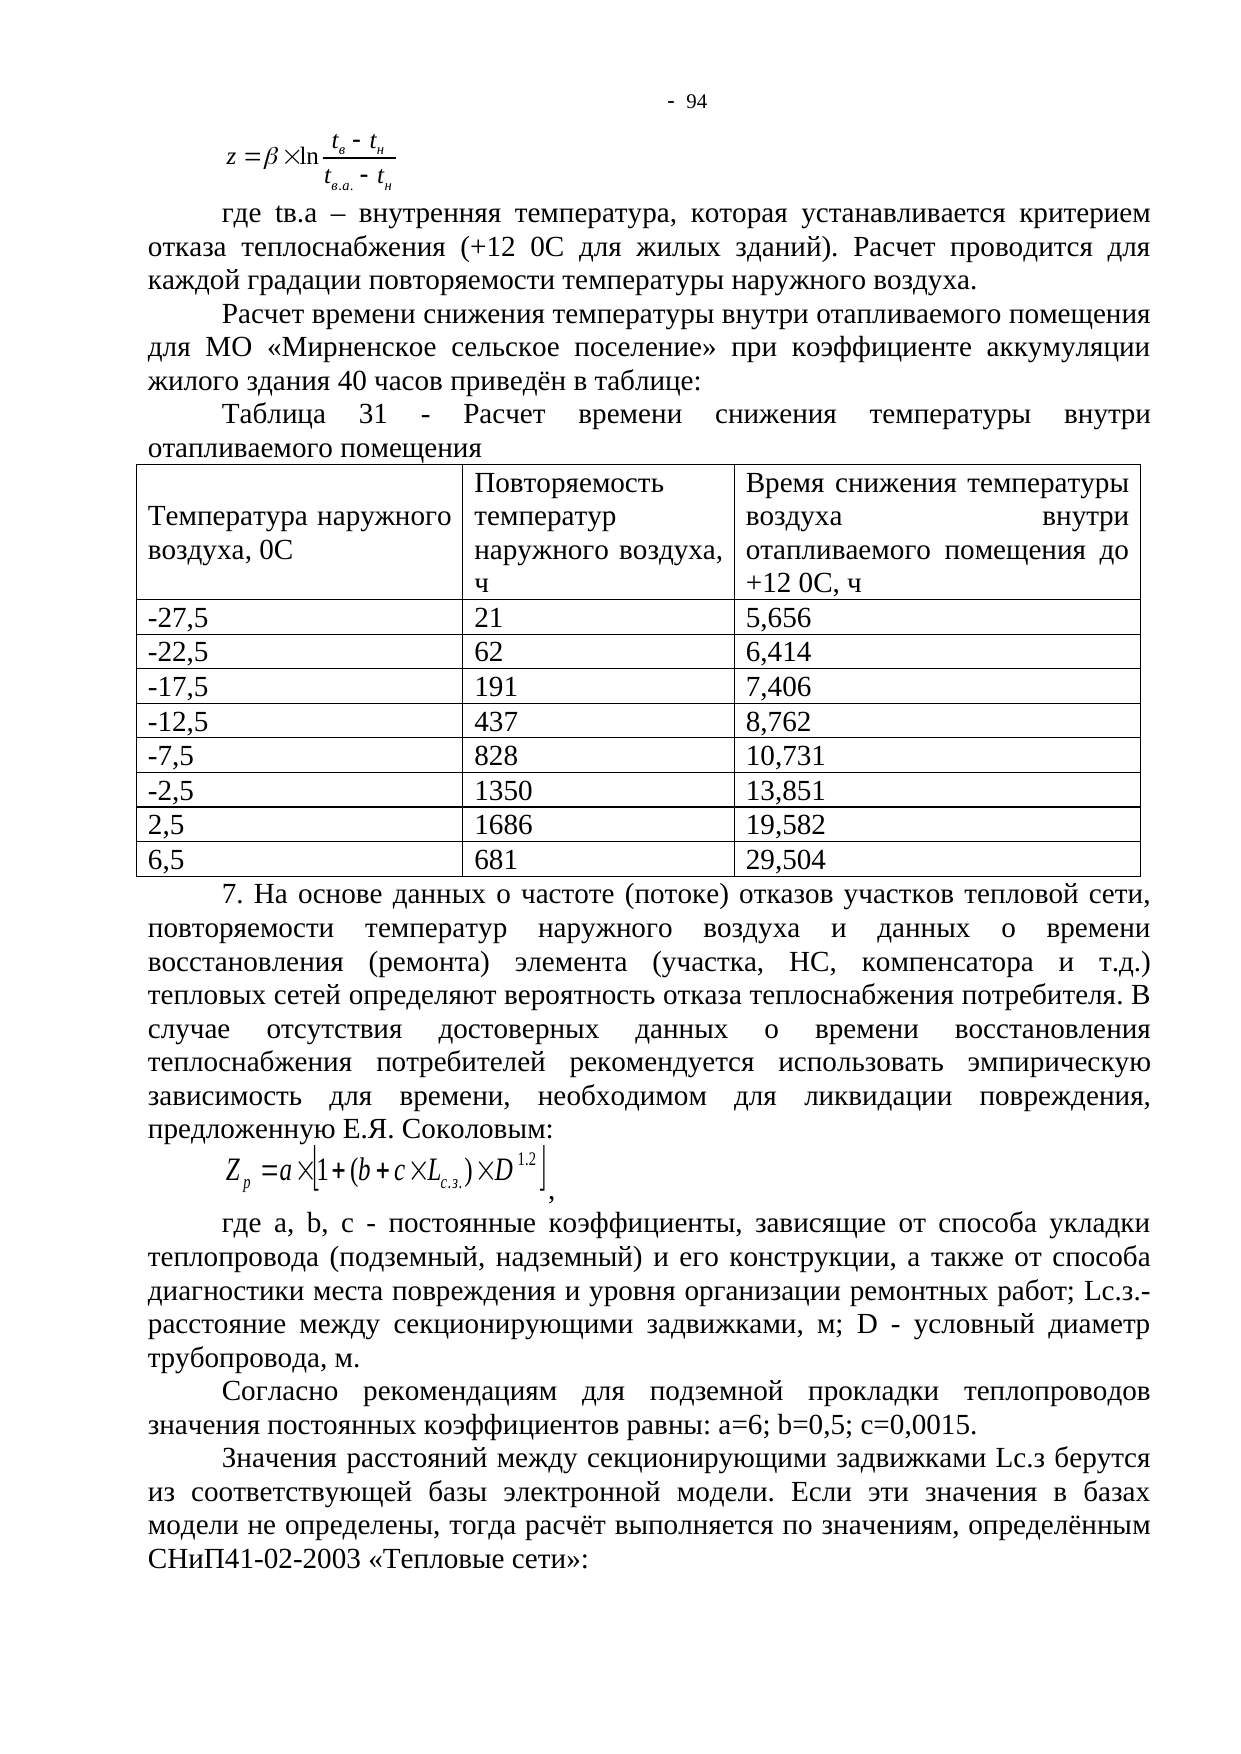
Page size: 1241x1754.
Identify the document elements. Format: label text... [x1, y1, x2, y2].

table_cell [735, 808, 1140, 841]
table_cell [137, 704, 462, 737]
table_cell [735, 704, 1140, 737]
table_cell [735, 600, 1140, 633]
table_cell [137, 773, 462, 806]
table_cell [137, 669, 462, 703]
text где а, b, c - постоянные коэффициенты, зависящие от способа укладки теплопровода (подземный, надземный) и его конструкции, а также от способа диагностики места повреждения и уровня организации ремонтных работ; Lс.з.- расстояние между секционирующими задвижками, м; D - условный диаметр трубопровода, м. [148, 1206, 1152, 1373]
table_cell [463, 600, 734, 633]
text , [148, 1145, 1152, 1206]
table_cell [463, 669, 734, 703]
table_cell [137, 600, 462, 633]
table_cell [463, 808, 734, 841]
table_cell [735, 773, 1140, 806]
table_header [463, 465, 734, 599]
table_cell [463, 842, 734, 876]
text Расчет времени снижения температуры внутри отапливаемого помещения для МО «Мирненское сельское поселение» при коэффициенте аккумуляции жилого здания 40 часов приведён в таблице: [148, 296, 1152, 397]
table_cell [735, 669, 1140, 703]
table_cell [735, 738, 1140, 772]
text 7. На основе данных о частоте (потоке) отказов участков тепловой сети, повторяемости температур наружного воздуха и данных о времени восстановления (ремонта) элемента (участка, НС, компенсатора и т.д.) тепловых сетей определяют вероятность отказа теплоснабжения потребителя. В случае отсутствия достоверных данных о времени восстановления теплоснабжения потребителей рекомендуется использовать эмпирическую зависимость для времени, необходимом для ликвидации повреждения, предложенную Е.Я. Соколовым: [148, 877, 1152, 1145]
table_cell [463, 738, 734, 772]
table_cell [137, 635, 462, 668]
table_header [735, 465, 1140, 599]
text где tв.а – внутренняя температура, которая устанавливается критерием отказа теплоснабжения (+12 0С для жилых зданий). Расчет проводится для каждой градации повторяемости температуры наружного воздуха. [148, 195, 1152, 296]
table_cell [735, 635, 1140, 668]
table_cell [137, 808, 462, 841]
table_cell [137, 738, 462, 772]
text Таблица 31 - Расчет времени снижения температуры внутри отапливаемого помещения [148, 397, 1152, 464]
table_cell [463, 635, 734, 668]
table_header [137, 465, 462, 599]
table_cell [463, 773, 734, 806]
text Значения расстояний между секционирующими задвижками Lс.з берутся из соответствующей базы электронной модели. Если эти значения в базах модели не определены, тогда расчёт выполняется по значениям, определённым СНиП41-02-2003 «Тепловые сети»: [148, 1440, 1152, 1574]
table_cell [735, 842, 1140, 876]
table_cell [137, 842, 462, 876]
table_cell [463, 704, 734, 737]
text Согласно рекомендациям для подземной прокладки теплопроводов значения постоянных коэффициентов равны: a=6; b=0,5; c=0,0015. [148, 1373, 1152, 1440]
